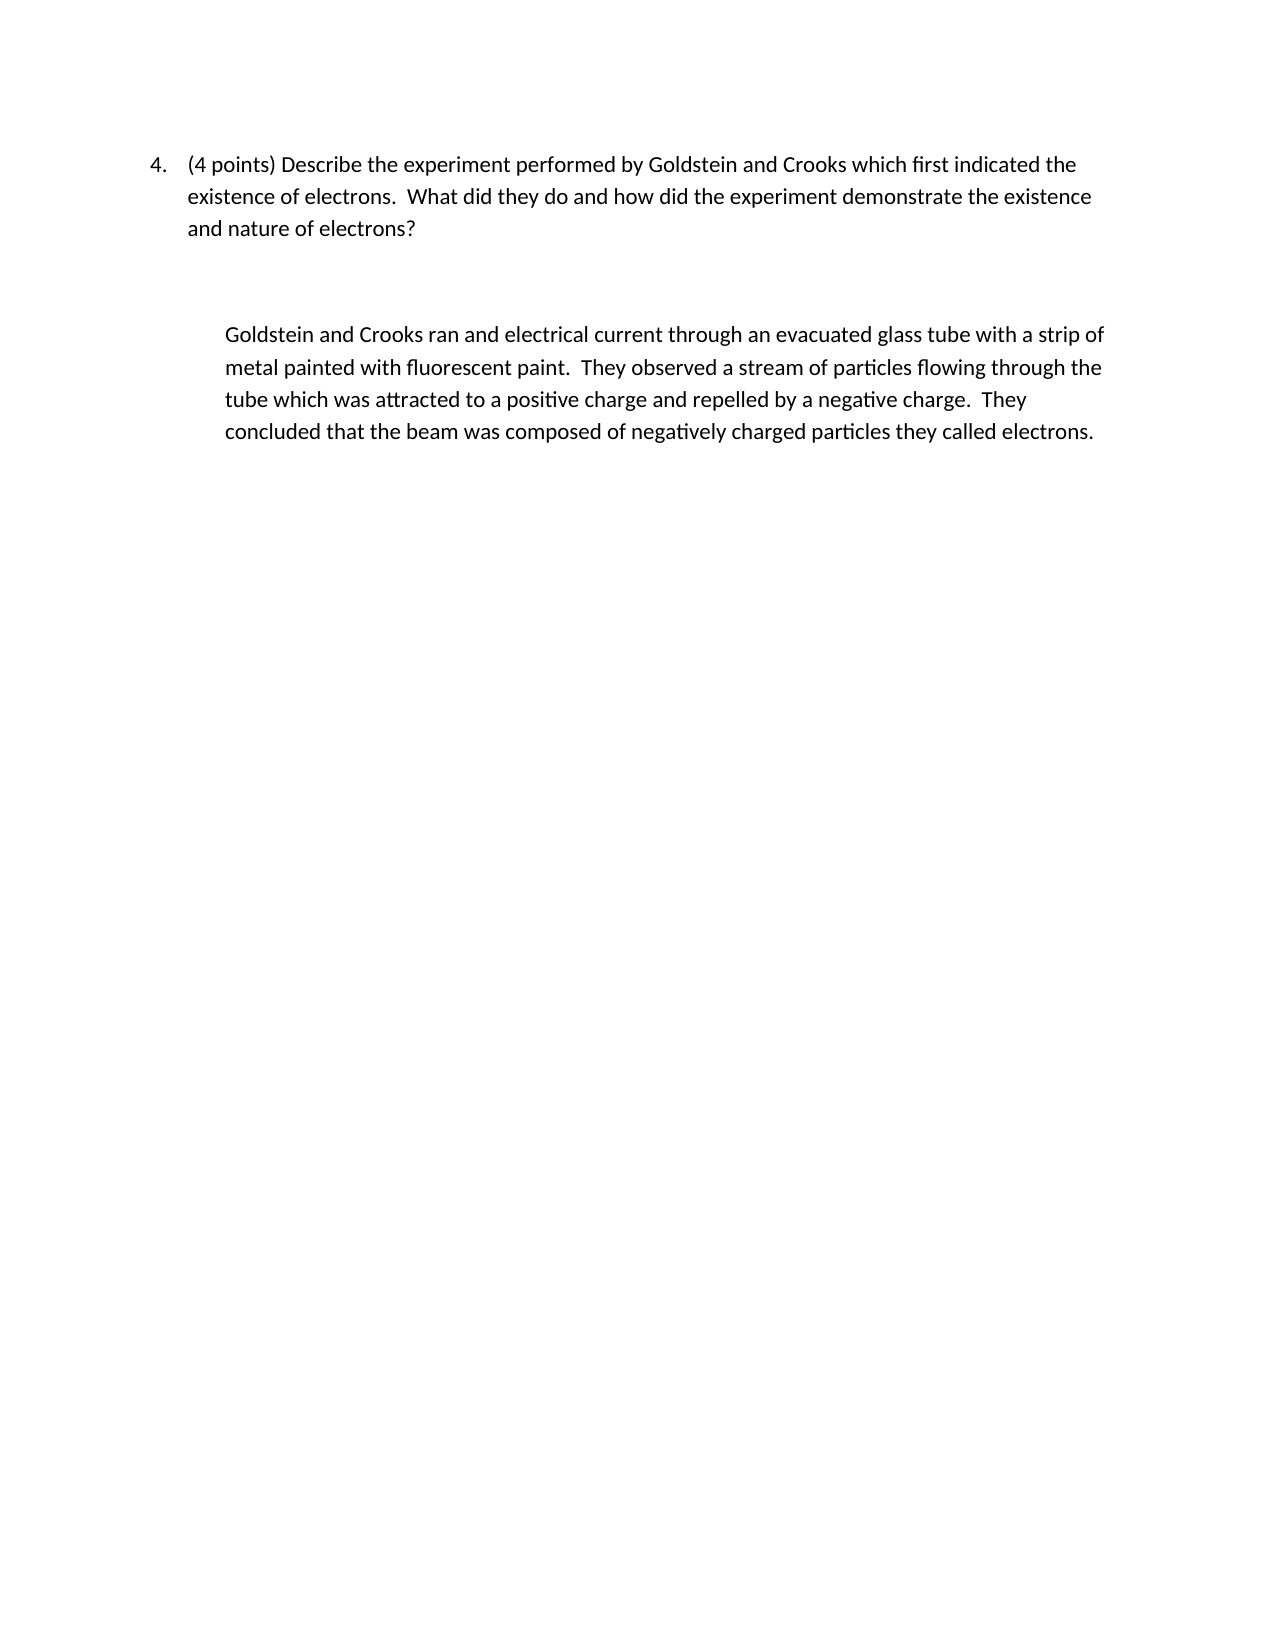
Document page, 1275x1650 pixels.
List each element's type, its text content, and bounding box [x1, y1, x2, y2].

list (4 points) Describe the experiment performed by Goldstein and Crooks which first indicated the existence of electrons. What did they do and how did the experiment demonstrate the existence and nature of electrons? [150, 150, 1125, 242]
text Goldstein and Crooks ran and electrical current through an evacuated glass tube with a strip of metal painted with fluorescent paint. They observed a stream of particles flowing through the tube which was attracted to a positive charge and repelled by a negative charge. They concluded that the beam was composed of negatively charged particles they called electrons. [225, 320, 1125, 445]
